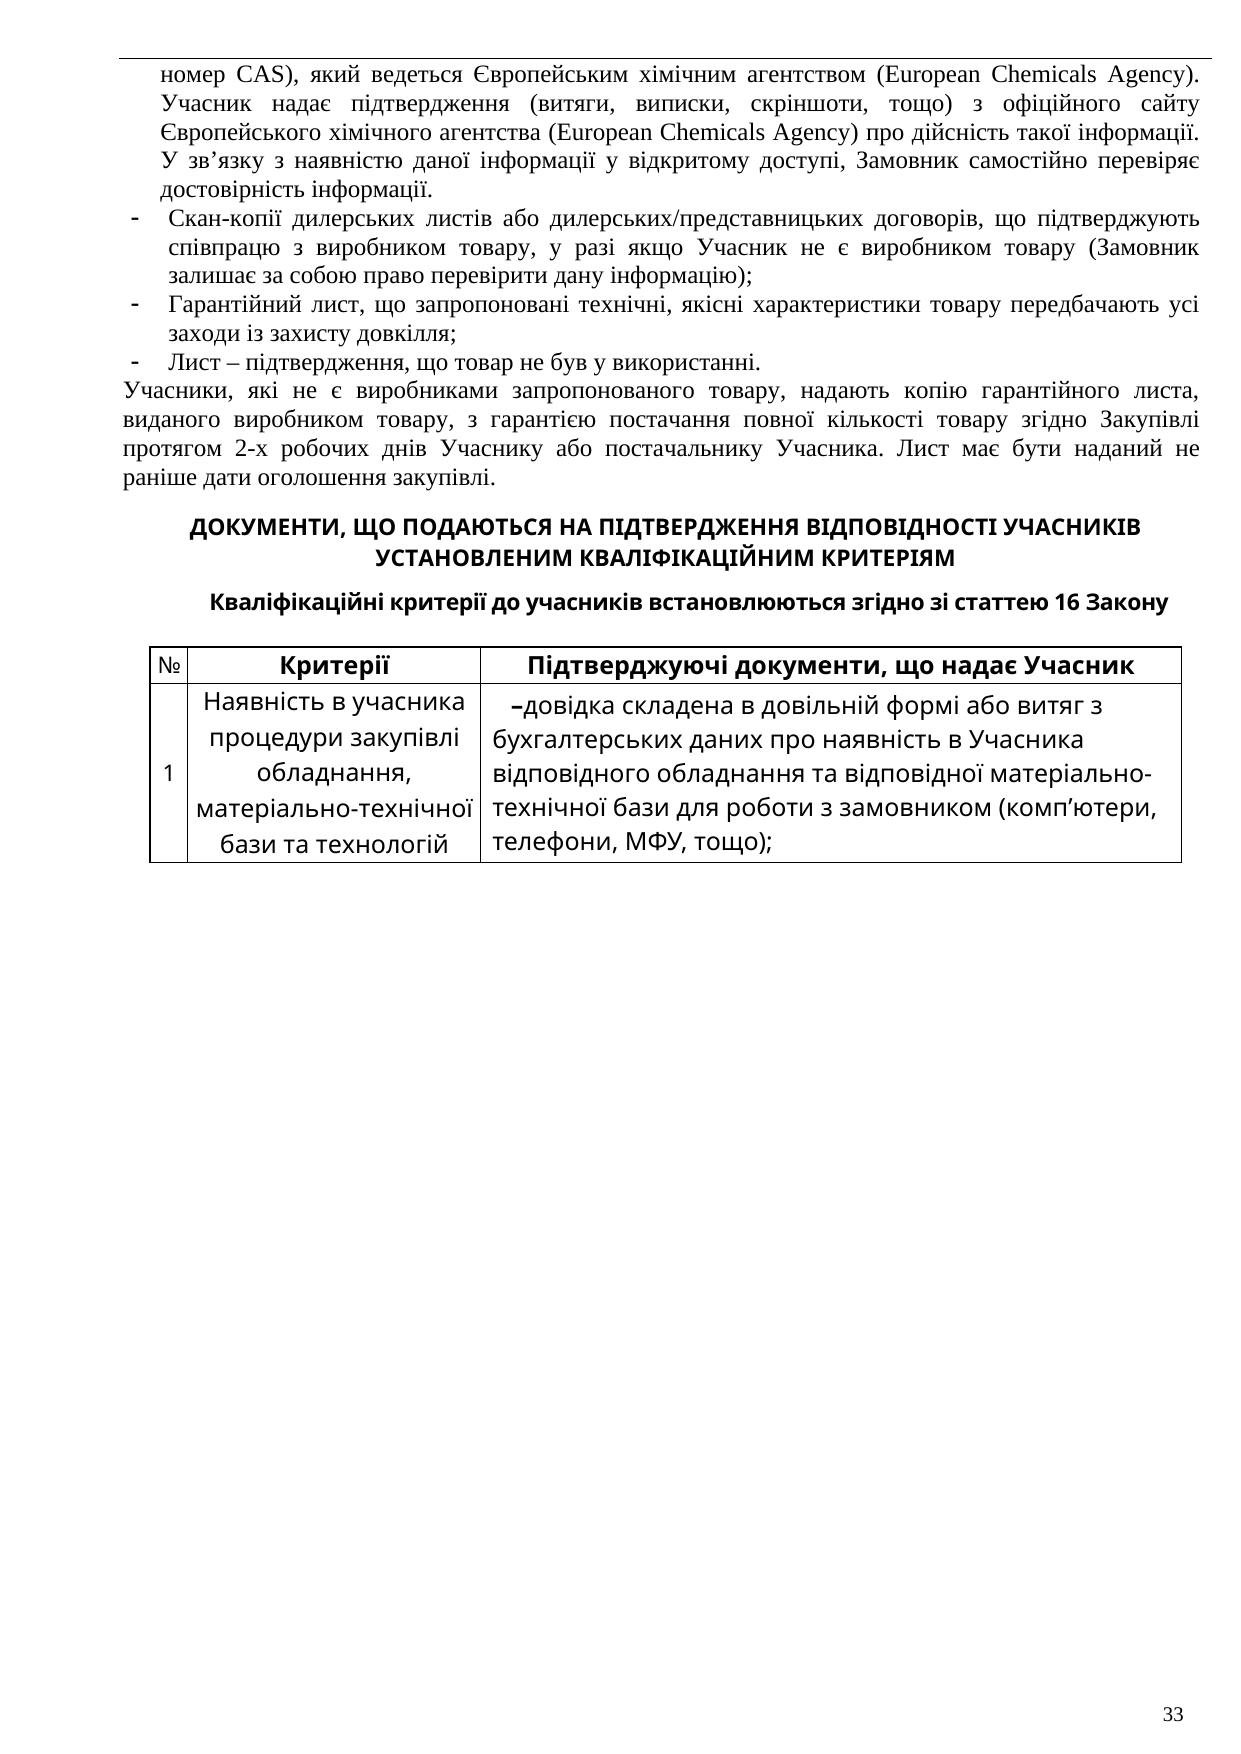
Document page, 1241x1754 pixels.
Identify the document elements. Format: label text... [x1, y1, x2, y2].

table_header № [151, 648, 187, 683]
text Кваліфікаційні критерії до учасників встановлюються згідно зi статтею 16 Закону [150, 586, 1181, 617]
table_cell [119, 59, 1212, 490]
table_header Підтверджуючі документи, що надає Учасник [481, 648, 1181, 683]
table_cell –довідка складена в довільній формі або витяг з бухгалтерських даних про наявність в Учасника відповідного обладнання та відповідної матеріально-технічної бази для роботи з замовником (комп’ютери, телефони, МФУ, тощо); [481, 684, 1181, 862]
text ДОКУМЕНТИ, ЩО ПОДАЮТЬСЯ НА ПІДТВЕРДЖЕННЯ ВІДПОВІДНОСТІ УЧАСНИКІВ УСТАНОВЛЕНИМ КВАЛІФІКАЦІЙНИМ КРИТЕРІЯМ [150, 511, 1181, 574]
table_cell 1 [151, 684, 187, 862]
table_cell Наявність в учасника процедури закупівлі обладнання, матеріально-технічної бази та технологій [188, 684, 480, 862]
table_header Критерії [188, 648, 480, 683]
